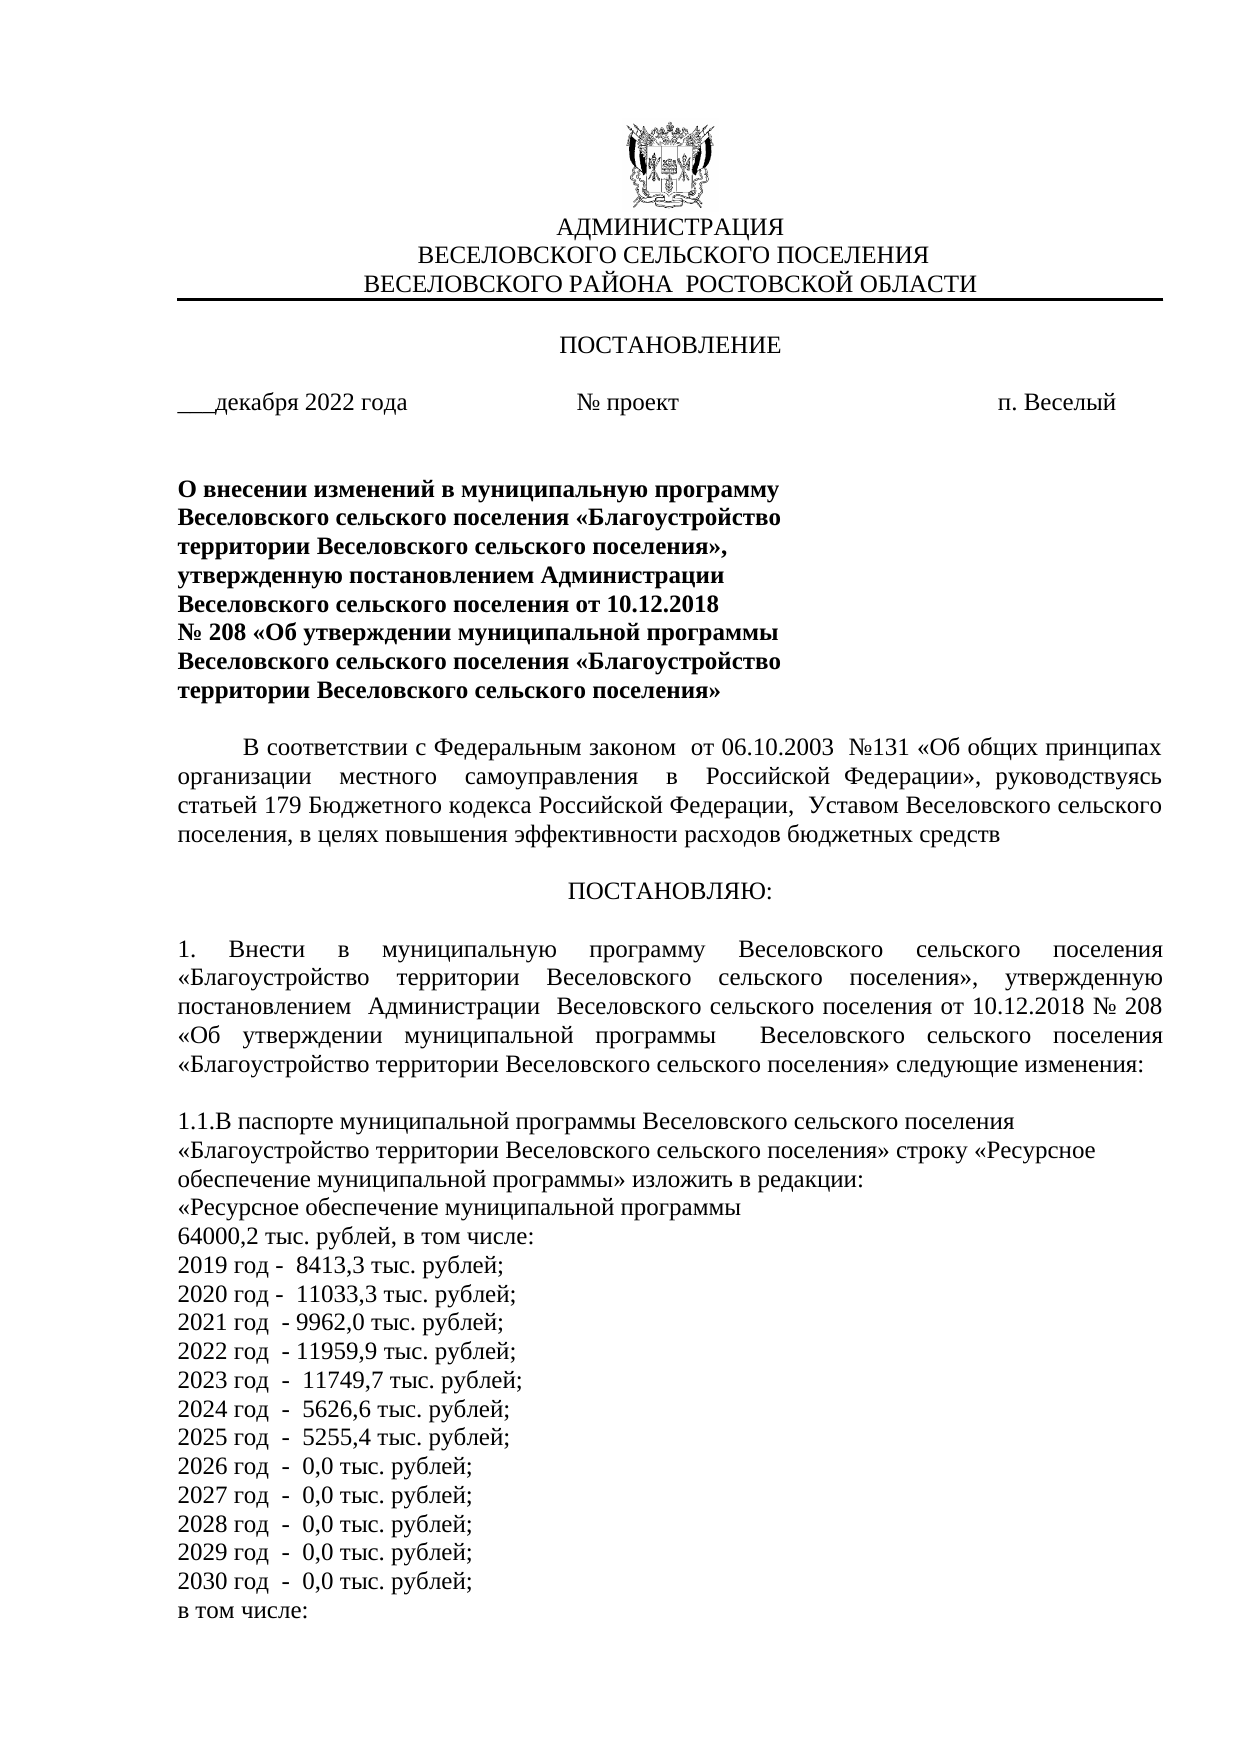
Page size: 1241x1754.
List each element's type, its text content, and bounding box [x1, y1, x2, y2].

text 64000,2 тыс. рублей, в том числе: [177, 1221, 1163, 1250]
text В соответствии с Федеральным законом от 06.10.2003 №131 «Об общих принципах организации местного самоуправления в Российской Федерации», руководствуясь статьей 179 Бюджетного кодекса Российской Федерации, Уставом Веселовского сельского поселения, в целях повышения эффективности расходов бюджетных средств [177, 732, 1163, 847]
text 2023 год - 11749,7 тыс. рублей; [177, 1365, 1163, 1394]
text 2026 год - 0,0 тыс. рублей; [177, 1451, 1163, 1480]
text 1.1.В паспорте муниципальной программы Веселовского сельского поселения «Благоустройство территории Веселовского сельского поселения» строку «Ресурсное обеспечение муниципальной программы» изложить в редакции: [177, 1106, 1163, 1192]
text территории Веселовского сельского поселения», [177, 531, 936, 560]
text Веселовского сельского поселения от 10.12.2018 [177, 589, 936, 617]
text 2030 год - 0,0 тыс. рублей; [177, 1566, 1163, 1595]
text ___декабря 2022 года № проект п. Веселый [177, 387, 1163, 416]
text АДМИНИСТРАЦИЯ [177, 212, 1163, 241]
text территории Веселовского сельского поселения» [177, 675, 936, 704]
text ВЕСЕЛОВСКОГО РАЙОНА РОСТОВСКОЙ ОБЛАСТИ [177, 269, 1163, 298]
text ВЕСЕЛОВСКОГО СЕЛЬСКОГО ПОСЕЛЕНИЯ [177, 241, 1163, 269]
text 2022 год - 11959,9 тыс. рублей; [177, 1336, 1163, 1365]
text 1. Внести в муниципальную программу Веселовского сельского поселения «Благоустройство территории Веселовского сельского поселения», утвержденную постановлением Администрации Веселовского сельского поселения от 10.12.2018 № 208 «Об утверждении муниципальной программы Веселовского сельского поселения «Благоустройство территории Веселовского сельского поселения» следующие изменения: [177, 934, 1163, 1077]
text О внесении изменений в муниципальную программу [177, 474, 936, 502]
text утвержденную постановлением Администрации [177, 560, 936, 589]
text Веселовского сельского поселения «Благоустройство [177, 502, 936, 531]
text 2029 год - 0,0 тыс. рублей; [177, 1537, 1163, 1566]
text 2027 год - 0,0 тыс. рублей; [177, 1480, 1163, 1509]
text в том числе: [177, 1595, 1163, 1624]
text ПОСТАНОВЛЯЮ: [177, 876, 1163, 905]
text 2024 год - 5626,6 тыс. рублей; [177, 1394, 1163, 1422]
text ПОСТАНОВЛЕНИЕ [177, 330, 1163, 359]
text № 208 «Об утверждении муниципальной программы [177, 617, 936, 646]
text 2020 год - 11033,3 тыс. рублей; [177, 1279, 1163, 1307]
text 2019 год - 8413,3 тыс. рублей; [177, 1250, 1163, 1279]
text «Ресурсное обеспечение муниципальной программы [177, 1192, 1163, 1221]
text Веселовского сельского поселения «Благоустройство [177, 646, 936, 675]
text 2021 год - 9962,0 тыс. рублей; [177, 1307, 1163, 1336]
text 2028 год - 0,0 тыс. рублей; [177, 1509, 1163, 1537]
text 2025 год - 5255,4 тыс. рублей; [177, 1422, 1163, 1451]
picture [621, 118, 719, 212]
